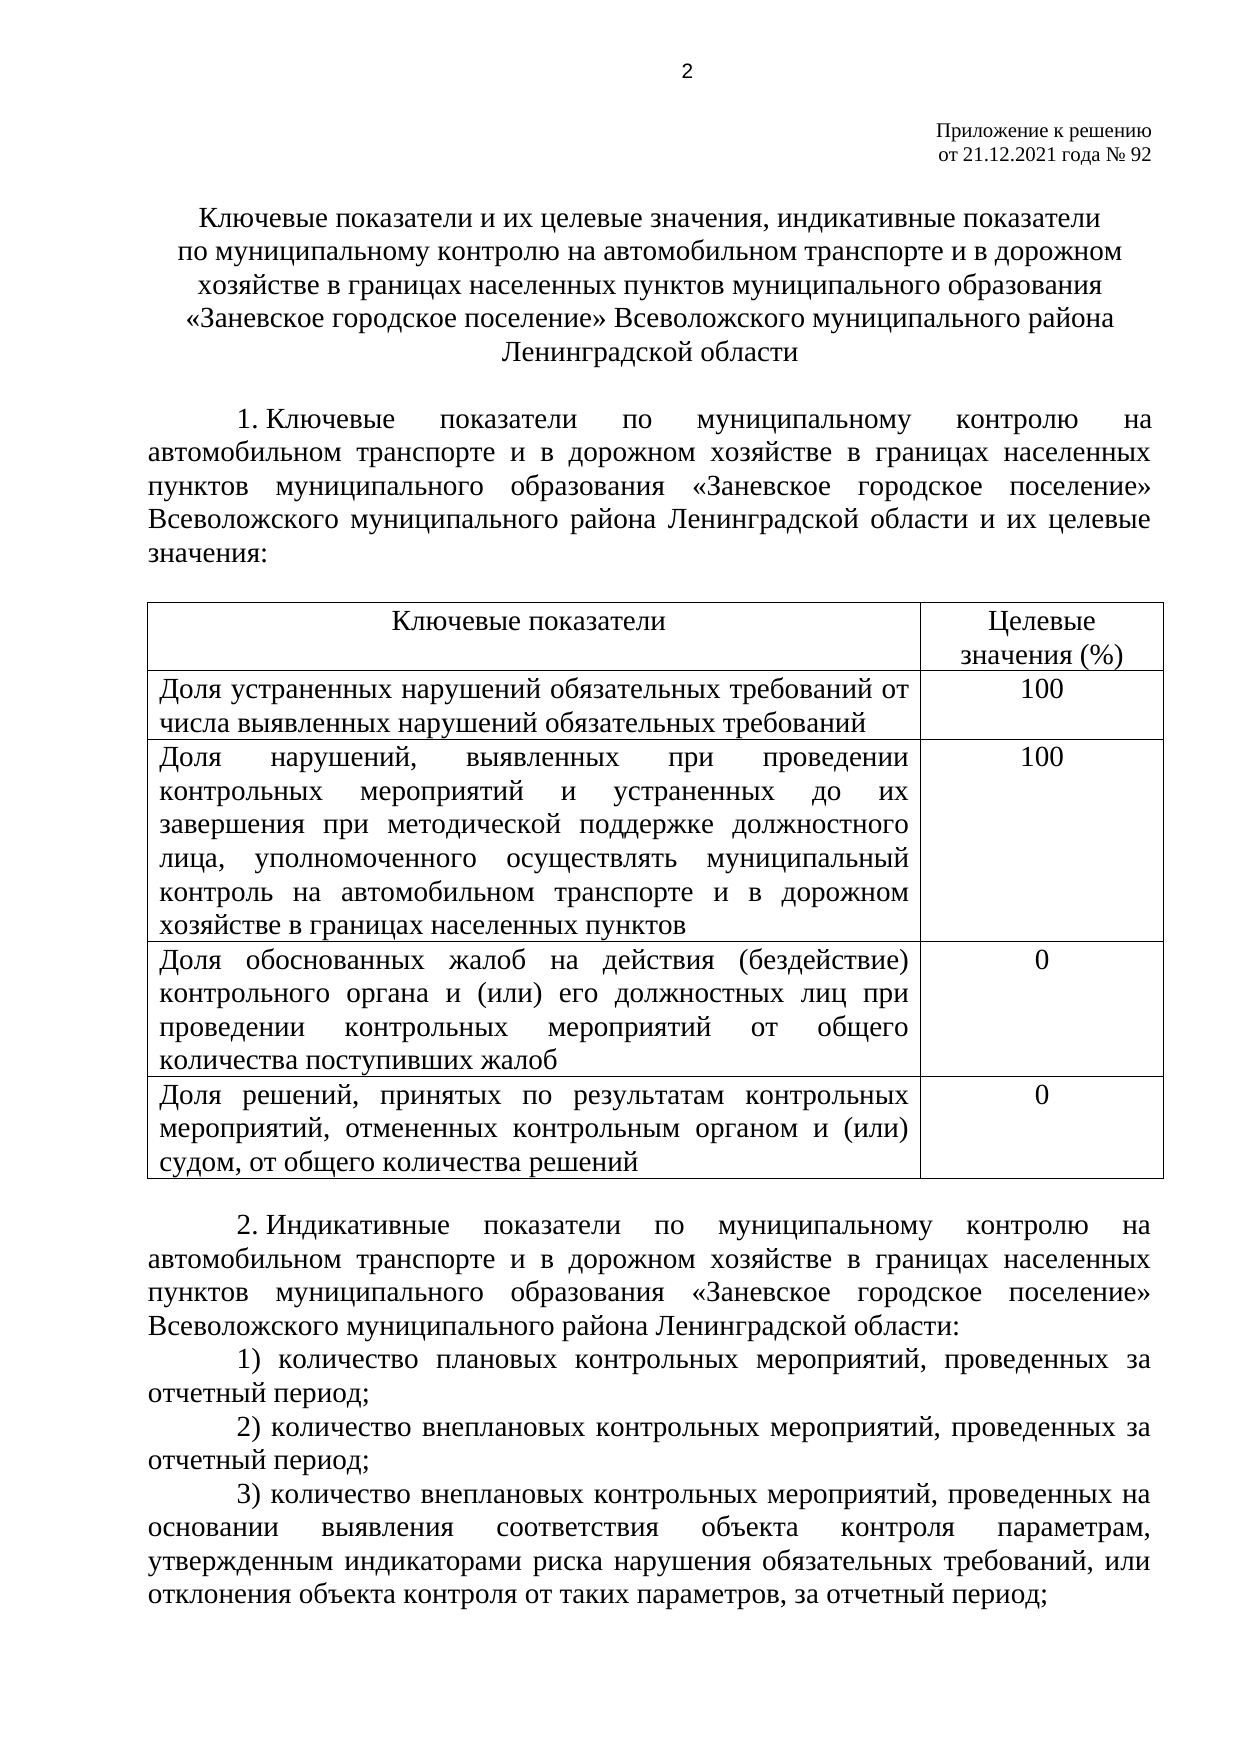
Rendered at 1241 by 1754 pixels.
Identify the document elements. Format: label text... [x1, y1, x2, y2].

list Ключевые показатели по муниципальному контролю на автомобильном транспорте и в дорожном хозяйстве в границах населенных пунктов муниципального образования «Заневское городское поселение» Всеволожского муниципального района Ленинградской области и их целевые значения: [148, 401, 1152, 569]
text 1) количество плановых контрольных мероприятий, проведенных за отчетный период; [148, 1342, 1152, 1409]
table_cell Доля нарушений, выявленных при проведении контрольных мероприятий и устраненных до их завершения при методической поддержке должностного лица, уполномоченного осуществлять муниципальный контроль на автомобильном транспорте и в дорожном хозяйстве в границах населенных пунктов [148, 740, 920, 941]
table_cell 0 [921, 942, 1163, 1076]
text от 21.12.2021 года № 92 [148, 142, 1152, 166]
text Ключевые показатели и их целевые значения, индикативные показатели [148, 200, 1152, 233]
table_cell Доля решений, принятых по результатам контрольных мероприятий, отмененных контрольным органом и (или) судом, от общего количества решений [148, 1077, 920, 1178]
table_cell 0 [921, 1077, 1163, 1178]
table_header Ключевые показатели [148, 603, 920, 670]
text Приложение к решению [148, 118, 1152, 142]
table_cell 100 [921, 671, 1163, 738]
text по муниципальному контролю на автомобильном транспорте и в дорожном хозяйстве в границах населенных пунктов муниципального образования «Заневское городское поселение» Всеволожского муниципального района [148, 233, 1152, 334]
table_cell 100 [921, 740, 1163, 941]
table_cell Доля устраненных нарушений обязательных требований от числа выявленных нарушений обязательных требований [148, 671, 920, 738]
table_header Целевые значения (%) [921, 603, 1163, 670]
text Ленинградской области [148, 334, 1152, 367]
table_cell Доля обоснованных жалоб на действия (бездействие) контрольного органа и (или) его должностных лиц при проведении контрольных мероприятий от общего количества поступивших жалоб [148, 942, 920, 1076]
list Индикативные показатели по муниципальному контролю на автомобильном транспорте и в дорожном хозяйстве в границах населенных пунктов муниципального образования «Заневское городское поселение» Всеволожского муниципального района Ленинградской области: [148, 1207, 1152, 1342]
text 2) количество внеплановых контрольных мероприятий, проведенных за отчетный период; [148, 1409, 1152, 1476]
text 3) количество внеплановых контрольных мероприятий, проведенных на основании выявления соответствия объекта контроля параметрам, утвержденным индикаторами риска нарушения обязательных требований, или отклонения объекта контроля от таких параметров, за отчетный период; [148, 1476, 1152, 1610]
